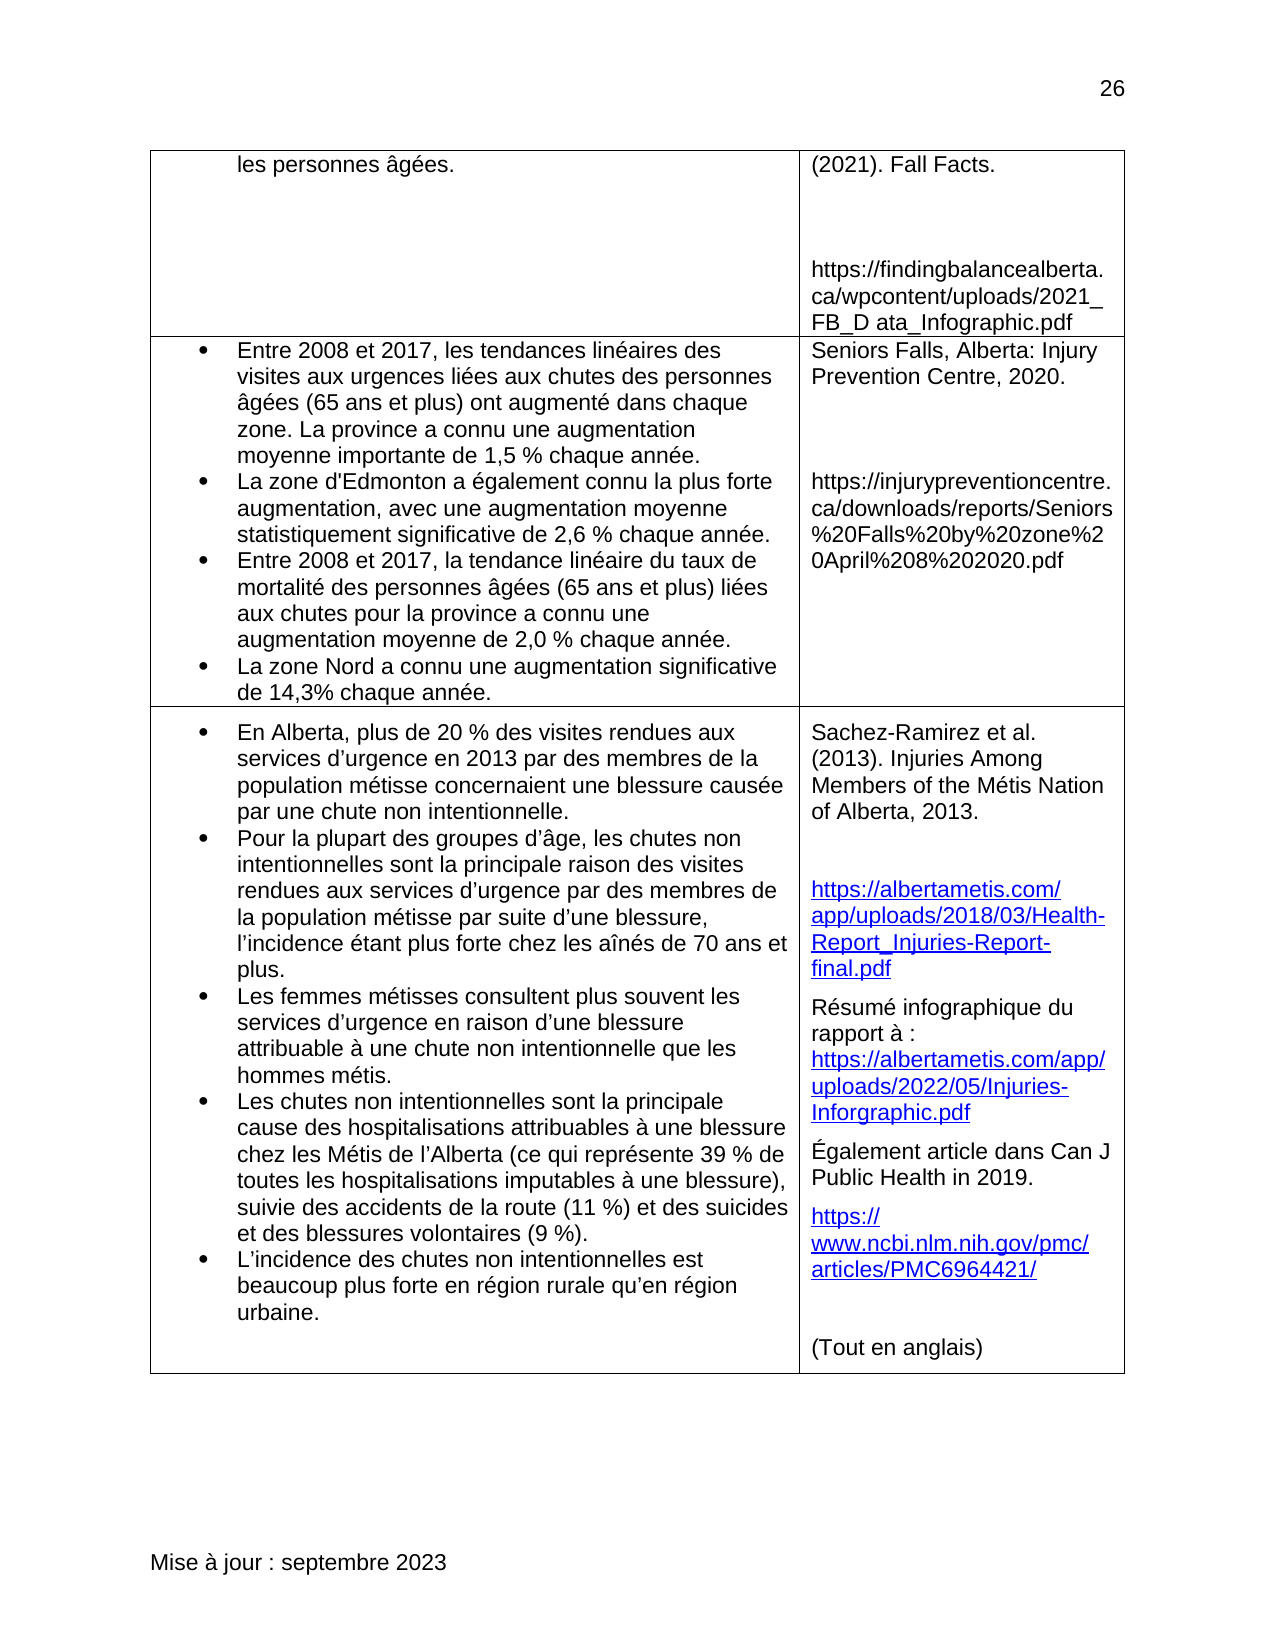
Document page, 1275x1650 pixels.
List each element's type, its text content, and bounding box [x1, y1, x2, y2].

table_cell En Alberta, plus de 20 % des visites rendues aux services d’urgence en 2013 par des membres de la population métisse concernaient une blessure causée par une chute non intentionnelle. Pour la plupart des groupes d’âge, les chutes non intentionnelles sont la principale raison des visites rendues aux services d’urgence par des membres de la population métisse par suite d’une blessure, l’incidence étant plus forte chez les aînés de 70 ans et plus. Les femmes métisses consultent plus souvent les services d’urgence en raison d’une blessure attribuable à une chute non intentionnelle que les hommes métis. Les chutes non intentionnelles sont la principale cause des hospitalisations attribuables à une blessure chez les Métis de l’Alberta (ce qui représente 39 % de toutes les hospitalisations imputables à une blessure), suivie des accidents de la route (11 %) et des suicides et des blessures volontaires (9 %). L’incidence des chutes non intentionnelles est beaucoup plus forte en région rurale qu’en région urbaine. [151, 707, 799, 1372]
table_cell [151, 151, 799, 336]
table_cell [800, 151, 1124, 336]
table_cell Sachez-Ramirez et al. (2013). Injuries Among Members of the Métis Nation of Alberta, 2013. https://albertametis.com/app/uploads/2018/03/Health-Report_Injuries-Report-final.pdf Résumé infographique du rapport à : https://albertametis.com/app/uploads/2022/05/Injuries-Inforgraphic.pdf Également article dans Can J Public Health in 2019. https://www.ncbi.nlm.nih.gov/pmc/articles/PMC6964421/ (Tout en anglais) [800, 707, 1124, 1372]
table_cell Seniors Falls, Alberta: Injury Prevention Centre, 2020. https://injurypreventioncentre. ca/downloads/reports/Seniors %20Falls%20by%20zone%2 0April%208%202020.pdf [800, 337, 1124, 706]
table_cell Entre 2008 et 2017, les tendances linéaires des visites aux urgences liées aux chutes des personnes âgées (65 ans et plus) ont augmenté dans chaque zone. La province a connu une augmentation moyenne importante de 1,5 % chaque année. La zone d'Edmonton a également connu la plus forte augmentation, avec une augmentation moyenne statistiquement significative de 2,6 % chaque année. Entre 2008 et 2017, la tendance linéaire du taux de mortalité des personnes âgées (65 ans et plus) liées aux chutes pour la province a connu une augmentation moyenne de 2,0 % chaque année. La zone Nord a connu une augmentation significative de 14,3% chaque année. [151, 337, 799, 706]
